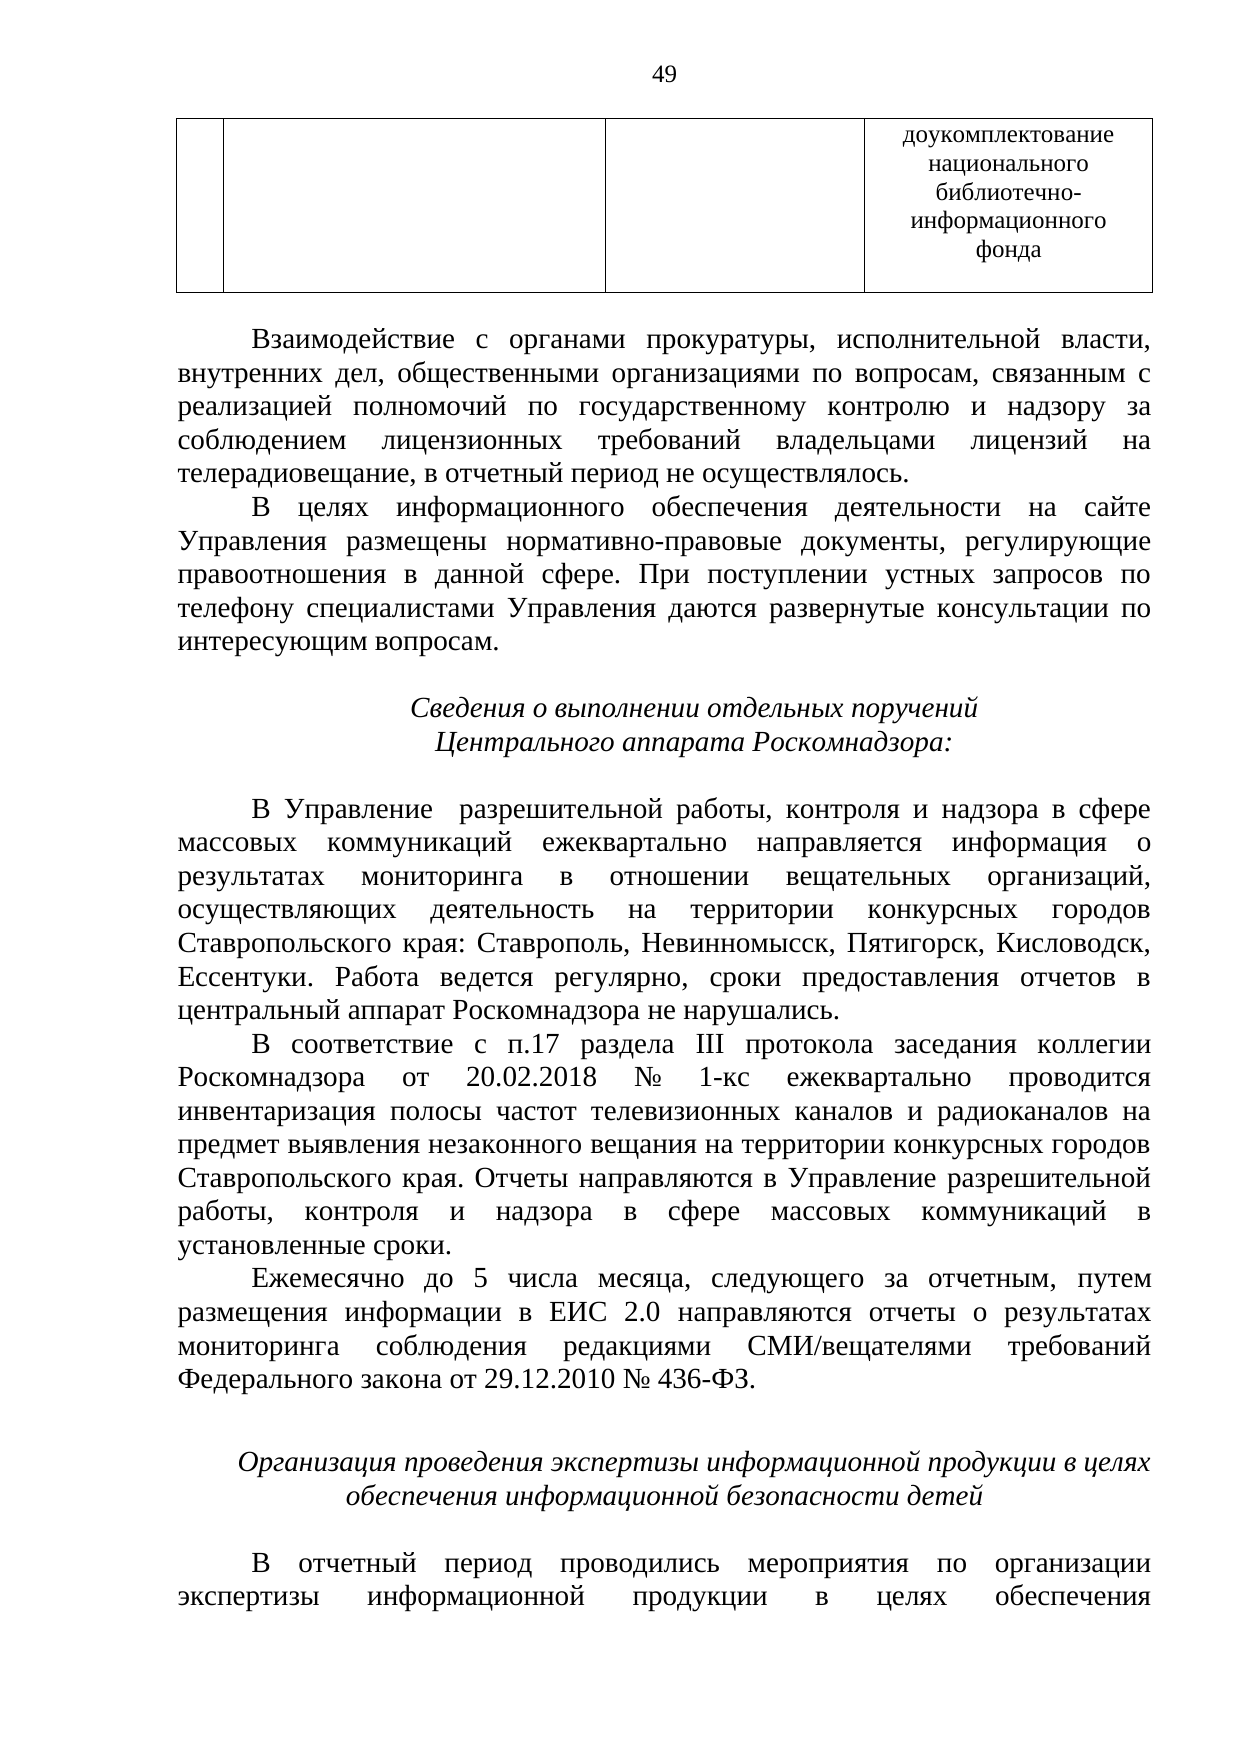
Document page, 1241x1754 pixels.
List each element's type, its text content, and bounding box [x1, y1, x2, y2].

text Взаимодействие с органами прокуратуры, исполнительной власти, внутренних дел, общественными организациями по вопросам, связанным с реализацией полномочий по государственному контролю и надзору за соблюдением лицензионных требований владельцами лицензий на телерадиовещание, в отчетный период не осуществлялось. [177, 321, 1152, 489]
text В целях информационного обеспечения деятельности на сайте Управления размещены нормативно-правовые документы, регулирующие правоотношения в данной сфере. При поступлении устных запросов по телефону специалистами Управления даются развернутые консультации по интересующим вопросам. [177, 489, 1152, 657]
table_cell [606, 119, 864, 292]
text В соответствие с п.17 раздела III протокола заседания коллегии Роскомнадзора от 20.02.2018 № 1-кс ежеквартально проводится инвентаризация полосы частот телевизионных каналов и радиоканалов на предмет выявления незаконного вещания на территории конкурсных городов Ставропольского края. Отчеты направляются в Управление разрешительной работы, контроля и надзора в сфере массовых коммуникаций в установленные сроки. [177, 1026, 1152, 1261]
text Сведения о выполнении отдельных поручений [177, 690, 1152, 724]
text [177, 1545, 1152, 1612]
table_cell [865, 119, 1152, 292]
text Центрального аппарата Роскомнадзора: [177, 724, 1152, 757]
text Ежемесячно до 5 числа месяца, следующего за отчетным, путем размещения информации в ЕИС 2.0 направляются отчеты о результатах мониторинга соблюдения редакциями СМИ/вещателями требований Федерального закона от 29.12.2010 № 436-ФЗ. [177, 1261, 1152, 1395]
text Организация проведения экспертизы информационной продукции в целях обеспечения информационной безопасности детей [177, 1444, 1152, 1511]
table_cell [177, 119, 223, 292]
text В Управление разрешительной работы, контроля и надзора в сфере массовых коммуникаций ежеквартально направляется информация о результатах мониторинга в отношении вещательных организаций, осуществляющих деятельность на территории конкурсных городов Ставропольского края: Ставрополь, Невинномысск, Пятигорск, Кисловодск, Ессентуки. Работа ведется регулярно, сроки предоставления отчетов в центральный аппарат Роскомнадзора не нарушались. [177, 791, 1152, 1026]
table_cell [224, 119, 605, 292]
